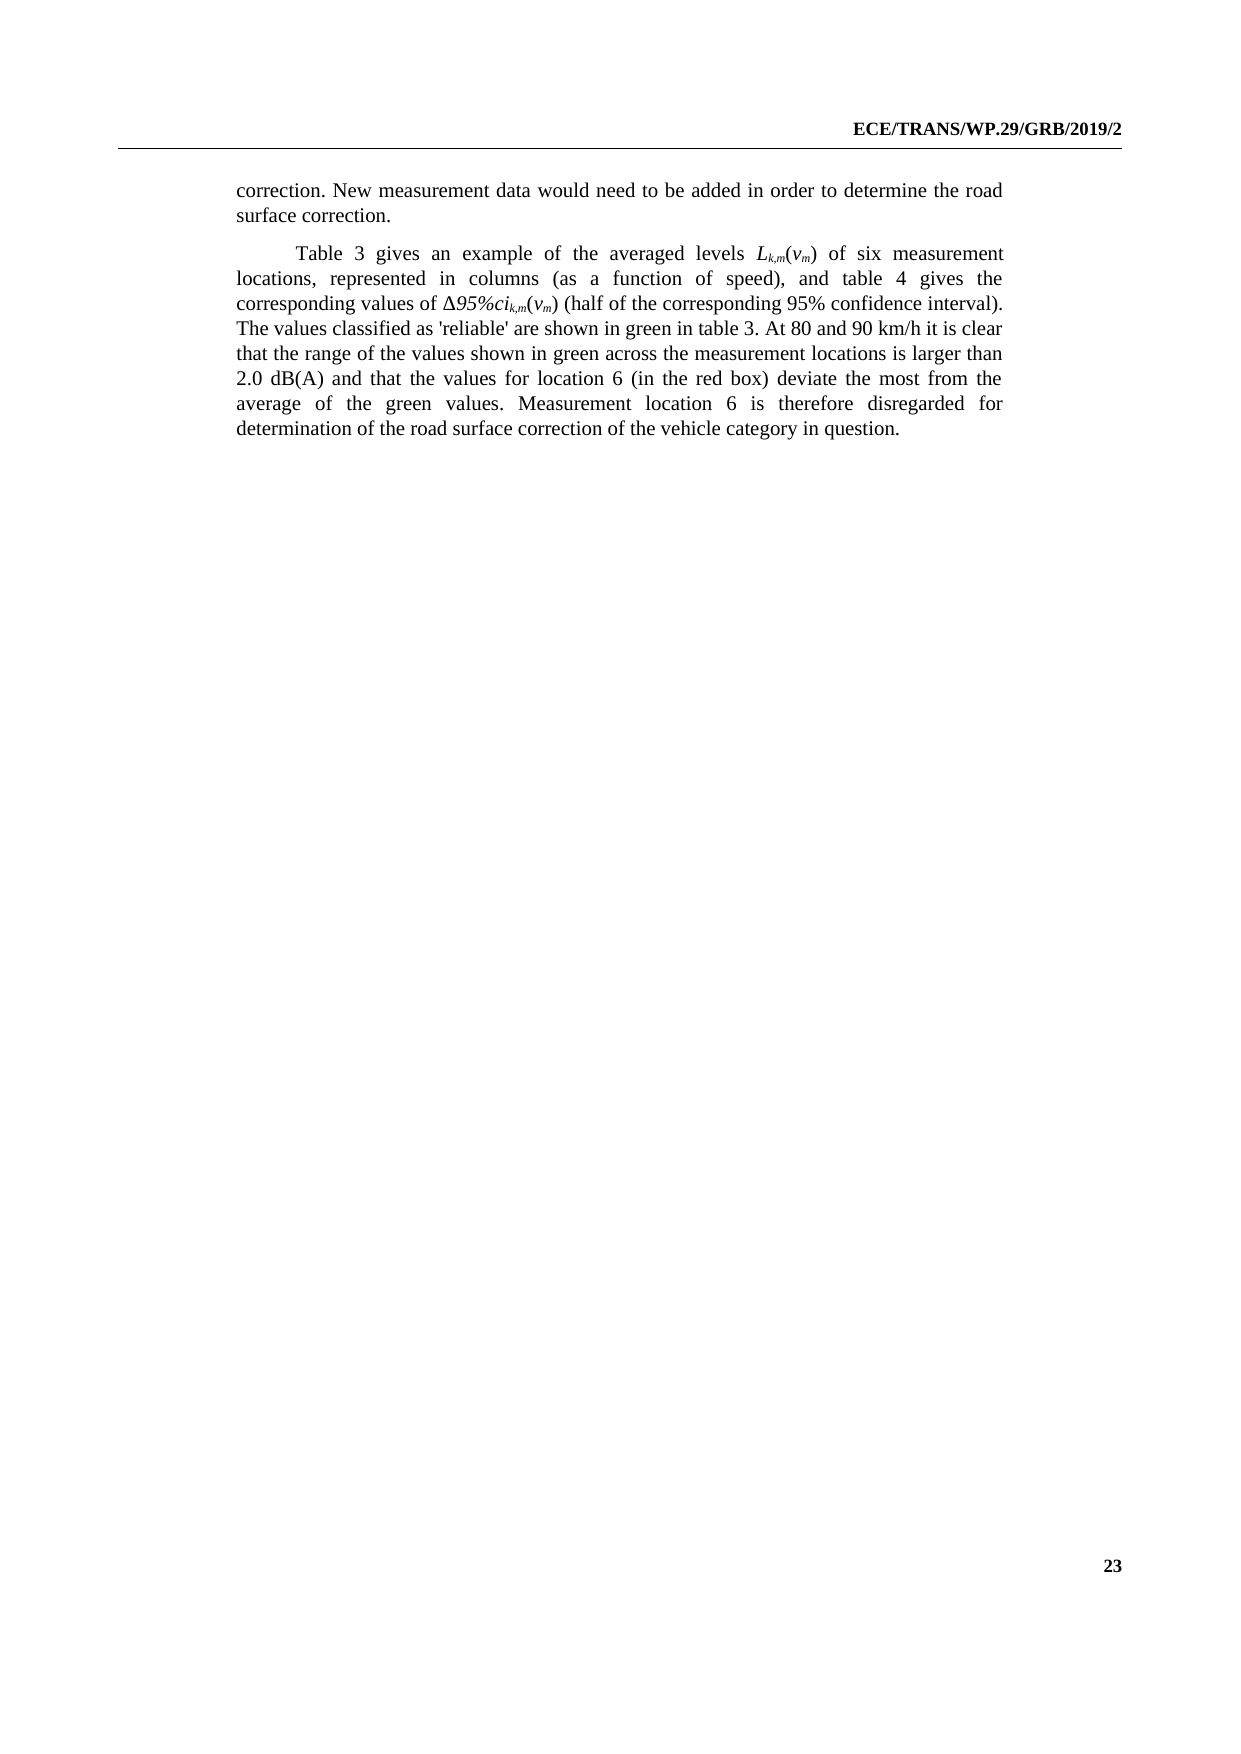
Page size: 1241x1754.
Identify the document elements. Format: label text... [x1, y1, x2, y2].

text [236, 177, 1004, 227]
text Table 3 gives an example of the averaged levels Lk,m(vm) of six measurement locations, represented in columns (as a function of speed), and table 4 gives the corresponding values of Δ95%cik,m(vm) (half of the corresponding 95% confidence interval). The values classified as 'reliable' are shown in green in table 3. At 80 and 90 km/h it is clear that the range of the values shown in green across the measurement locations is larger than 2.0 dB(A) and that the values for location 6 (in the red box) deviate the most from the average of the green values. Measurement location 6 is therefore disregarded for determination of the road surface correction of the vehicle category in question. [236, 240, 1004, 440]
